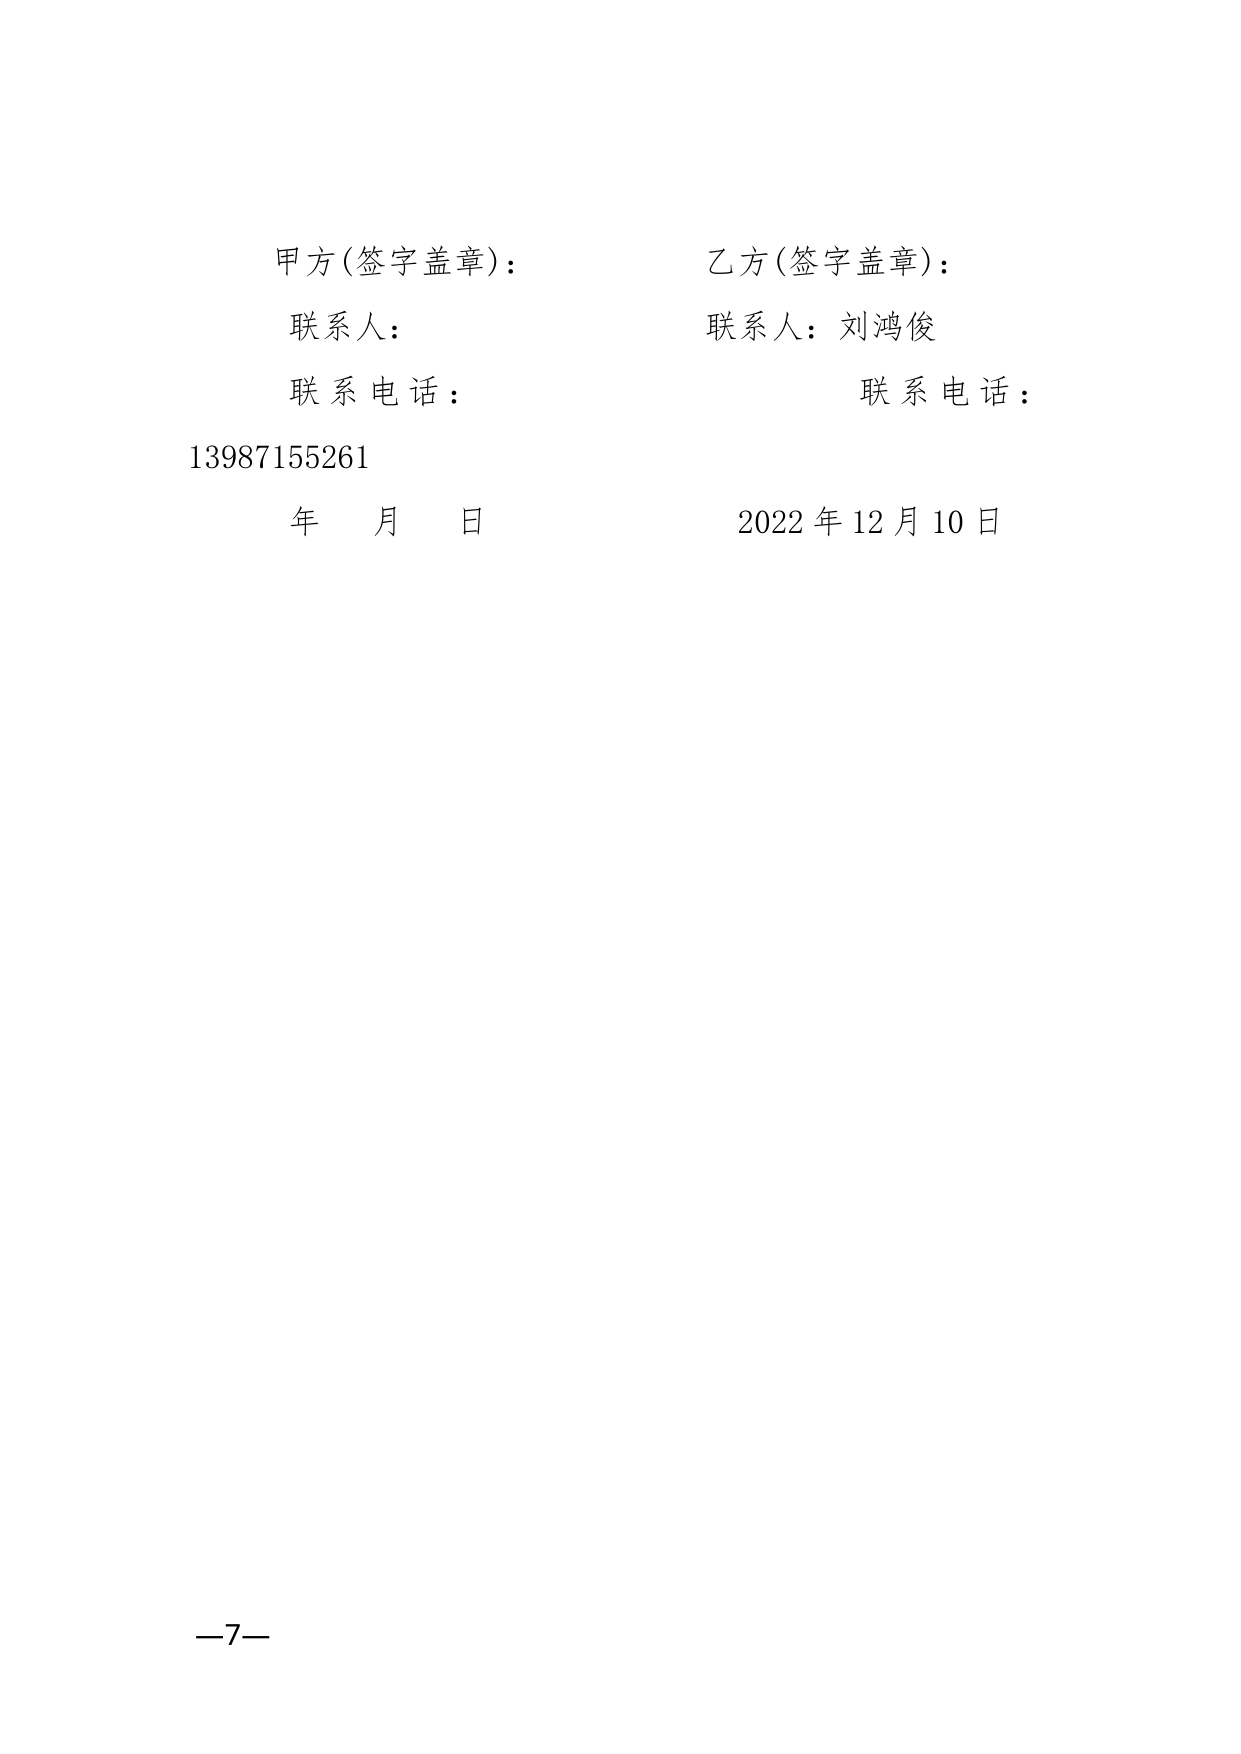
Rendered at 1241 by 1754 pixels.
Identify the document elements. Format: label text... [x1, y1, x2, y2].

text 年 月 日 2022年12月10日 [187, 487, 1053, 552]
text 联系人： 联系人：刘鸿俊 [187, 292, 1053, 357]
text 甲方(签字盖章)： 乙方(签字盖章)： [187, 227, 1053, 292]
text 联系电话： 联系电话：13987155261 [187, 357, 1053, 487]
